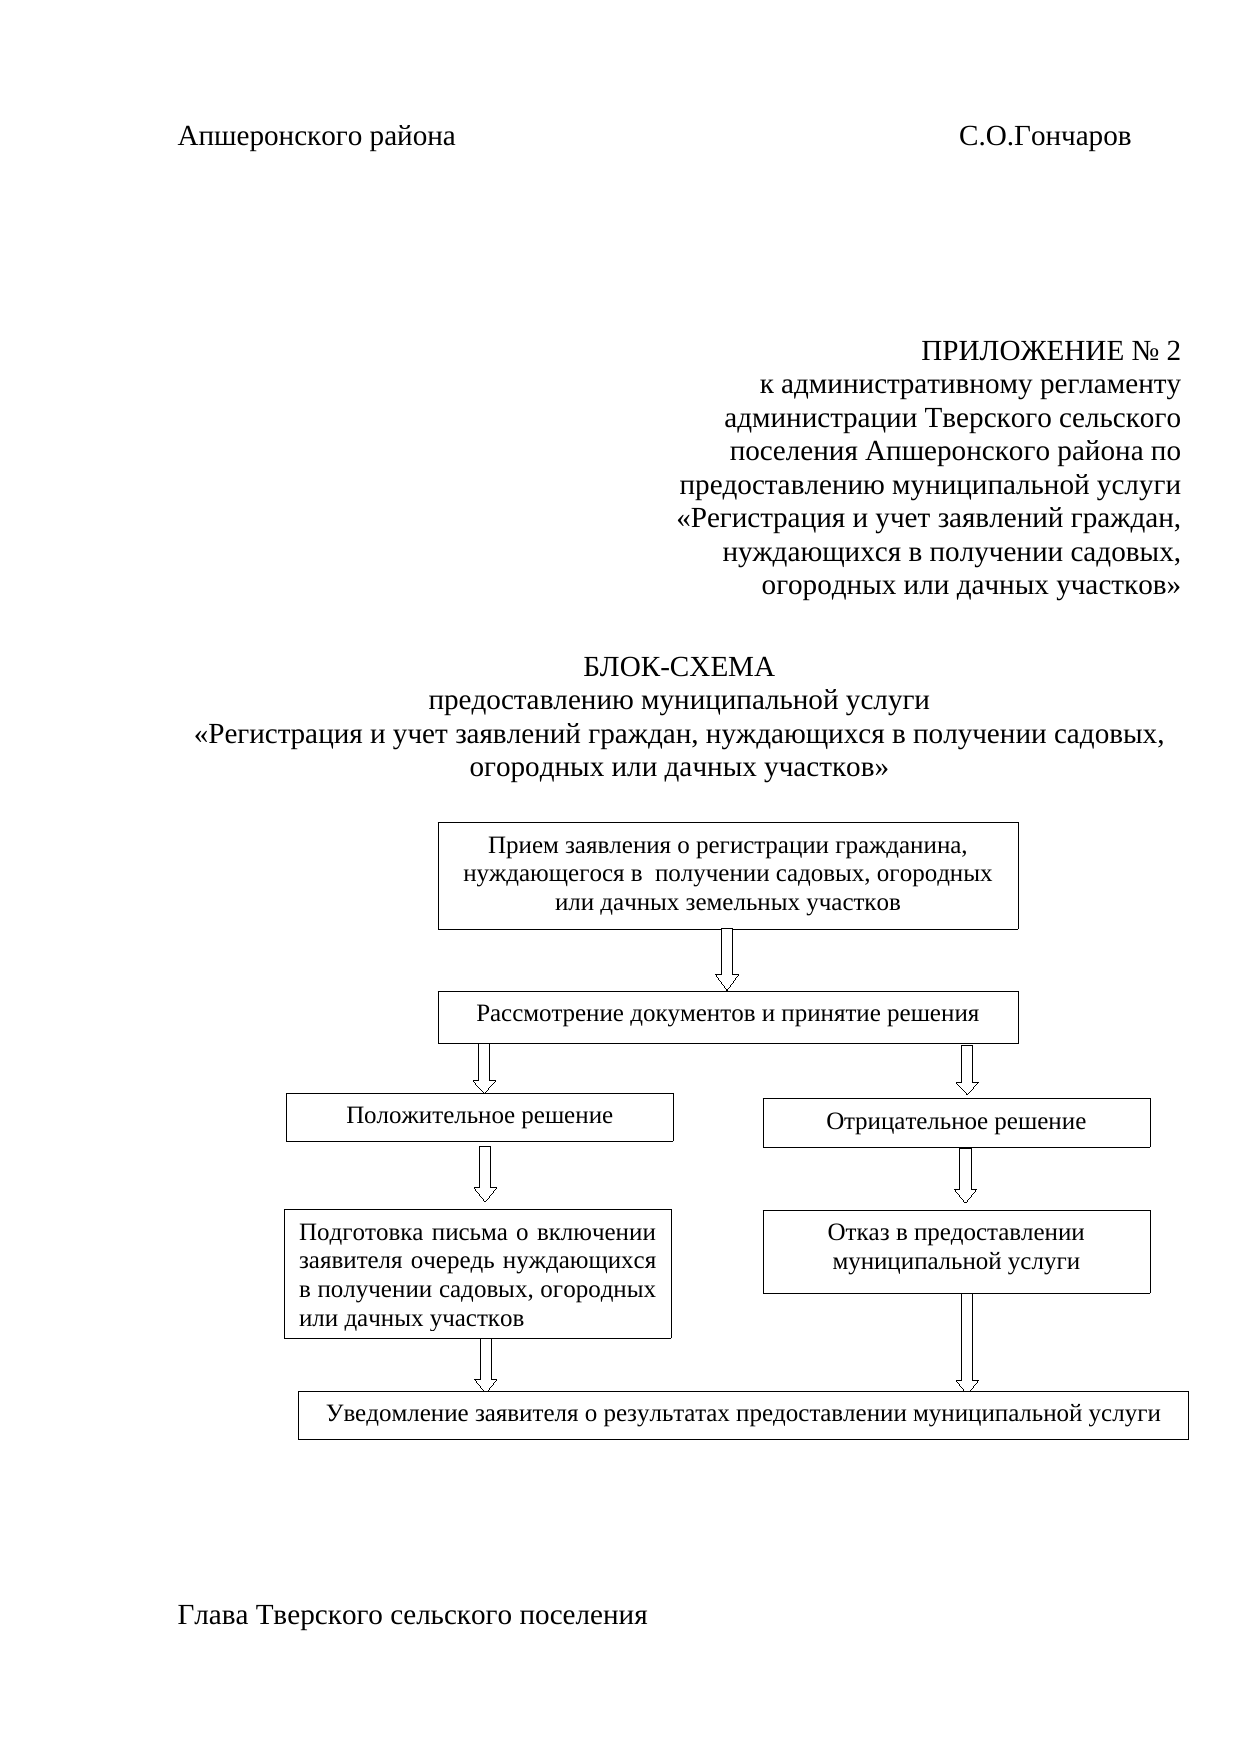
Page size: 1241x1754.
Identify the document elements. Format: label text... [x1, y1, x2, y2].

text БЛОК-СХЕМА [177, 649, 1181, 682]
text предоставлению муниципальной услуги [177, 682, 1181, 716]
text «Регистрация и учет заявлений граждан, нуждающихся в получении садовых, огородных или дачных участков» [177, 716, 1181, 783]
title Глава Тверского сельского поселения [177, 1597, 1181, 1631]
text к административному регламенту администрации Тверского сельского поселения Апшеронского района по предоставлению муниципальной услуги «Регистрация и учет заявлений граждан, нуждающихся в получении садовых, огородных или дачных участков» [650, 366, 1181, 601]
text ПРИЛОЖЕНИЕ № 2 [650, 333, 1181, 366]
title Апшеронского района С.О.Гончаров [177, 118, 1181, 152]
